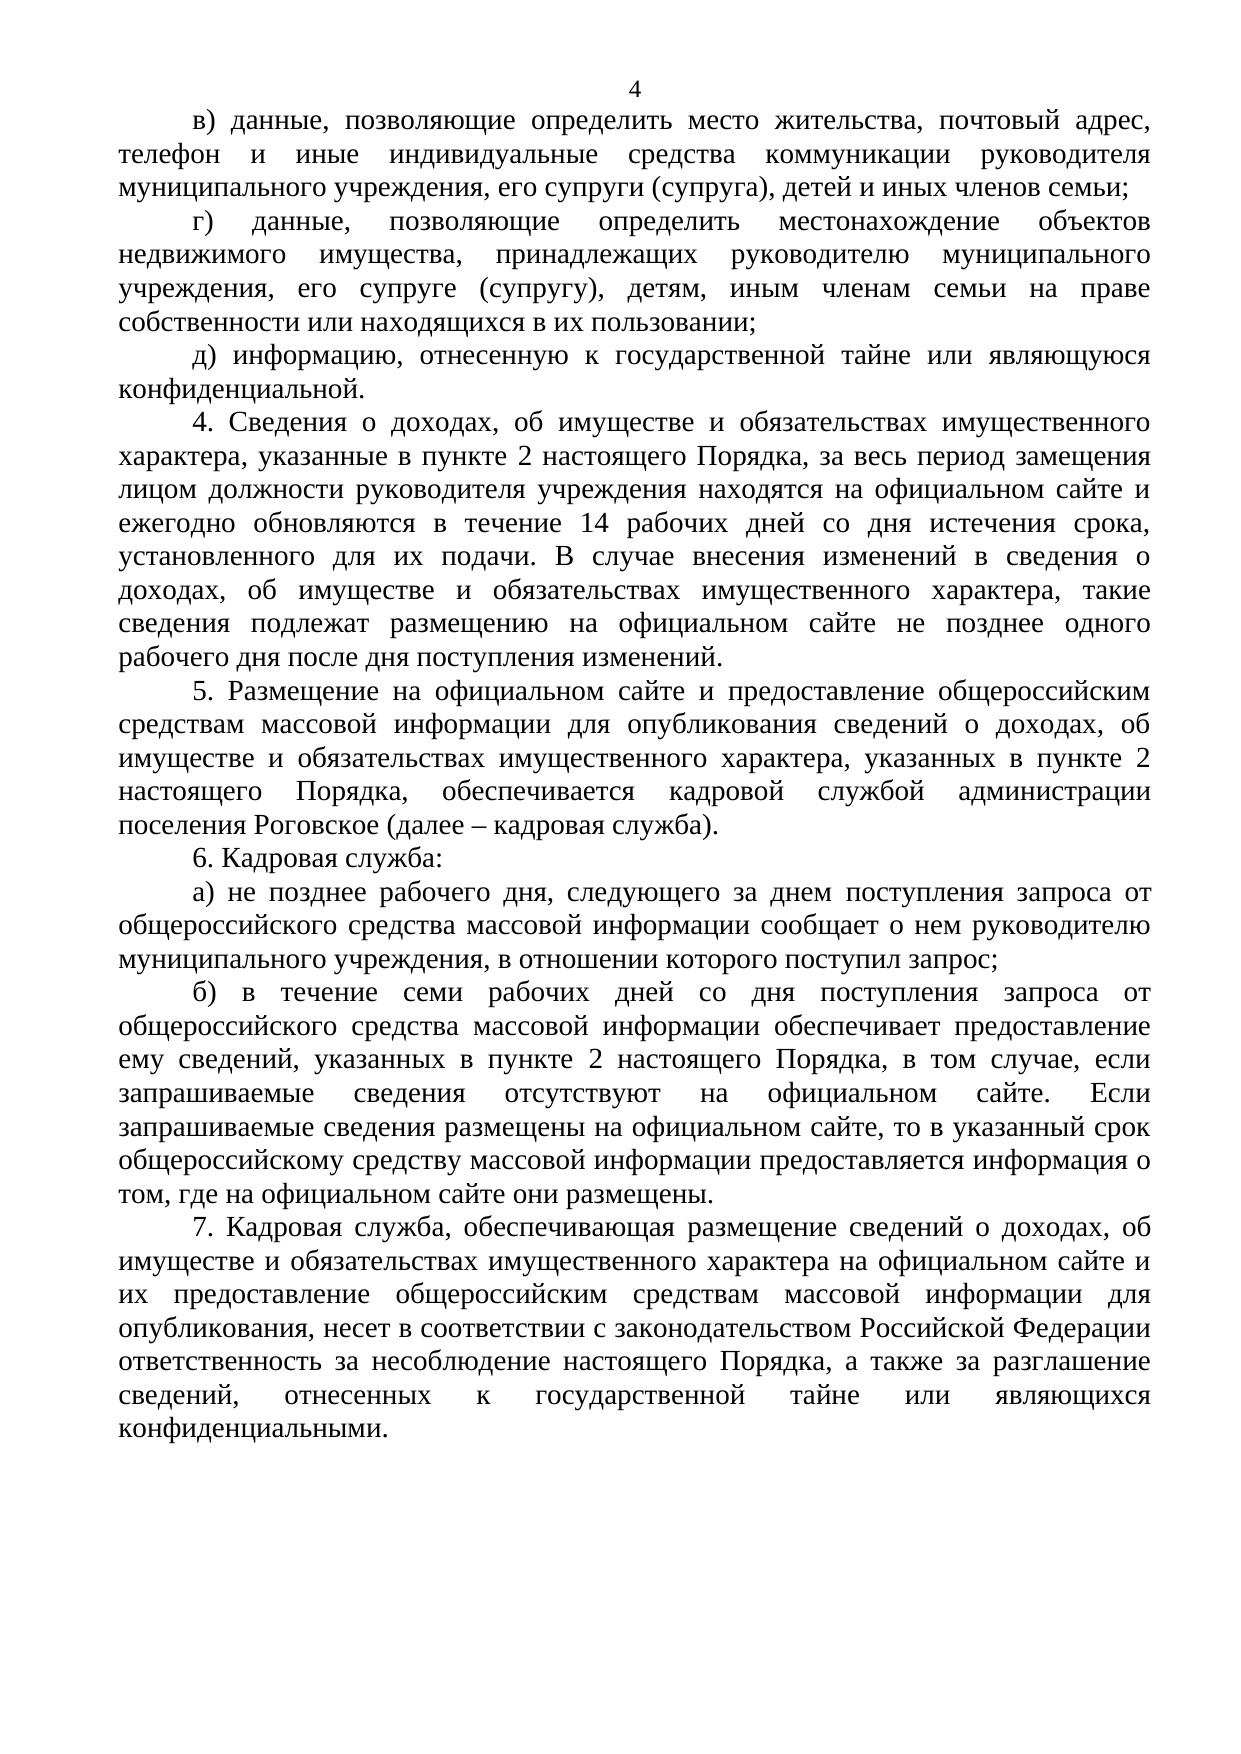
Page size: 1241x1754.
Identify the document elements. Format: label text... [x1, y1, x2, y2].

text 4. Сведения о доходах, об имуществе и обязательствах имущественного характера, указанные в пункте 2 настоящего Порядка, за весь период замещения лицом должности руководителя учреждения находятся на официальном сайте и ежегодно обновляются в течение 14 рабочих дней со дня истечения срока, установленного для их подачи. В случае внесения изменений в сведения о доходах, об имуществе и обязательствах имущественного характера, такие сведения подлежат размещению на официальном сайте не позднее одного рабочего дня после дня поступления изменений. [118, 404, 1152, 673]
text 5. Размещение на официальном сайте и предоставление общероссийским средствам массовой информации для опубликования сведений о доходах, об имуществе и обязательствах имущественного характера, указанных в пункте 2 настоящего Порядка, обеспечивается кадровой службой администрации поселения Роговское (далее – кадровая служба). [118, 673, 1152, 840]
text д) информацию, отнесенную к государственной тайне или являющуюся конфиденциальной. [118, 337, 1152, 404]
text а) не позднее рабочего дня, следующего за днем поступления запроса от общероссийского средства массовой информации сообщает о нем руководителю муниципального учреждения, в отношении которого поступил запрос; [118, 874, 1152, 974]
text в) данные, позволяющие определить место жительства, почтовый адрес, телефон и иные индивидуальные средства коммуникации руководителя муниципального учреждения, его супруги (супруга), детей и иных членов семьи; [118, 102, 1152, 203]
text 6. Кадровая служба: [118, 840, 1152, 874]
text 7. Кадровая служба, обеспечивающая размещение сведений о доходах, об имуществе и обязательствах имущественного характера на официальном сайте и их предоставление общероссийским средствам массовой информации для опубликования, несет в соответствии с законодательством Российской Федерации ответственность за несоблюдение настоящего Порядка, а также за разглашение сведений, отнесенных к государственной тайне или являющихся конфиденциальными. [118, 1209, 1152, 1444]
text б) в течение семи рабочих дней со дня поступления запроса от общероссийского средства массовой информации обеспечивает предоставление ему сведений, указанных в пункте 2 настоящего Порядка, в том случае, если запрашиваемые сведения отсутствуют на официальном сайте. Если запрашиваемые сведения размещены на официальном сайте, то в указанный срок общероссийскому средству массовой информации предоставляется информация о том, где на официальном сайте они размещены. [118, 974, 1152, 1209]
text г) данные, позволяющие определить местонахождение объектов недвижимого имущества, принадлежащих руководителю муниципального учреждения, его супруге (супругу), детям, иным членам семьи на праве собственности или находящихся в их пользовании; [118, 203, 1152, 337]
